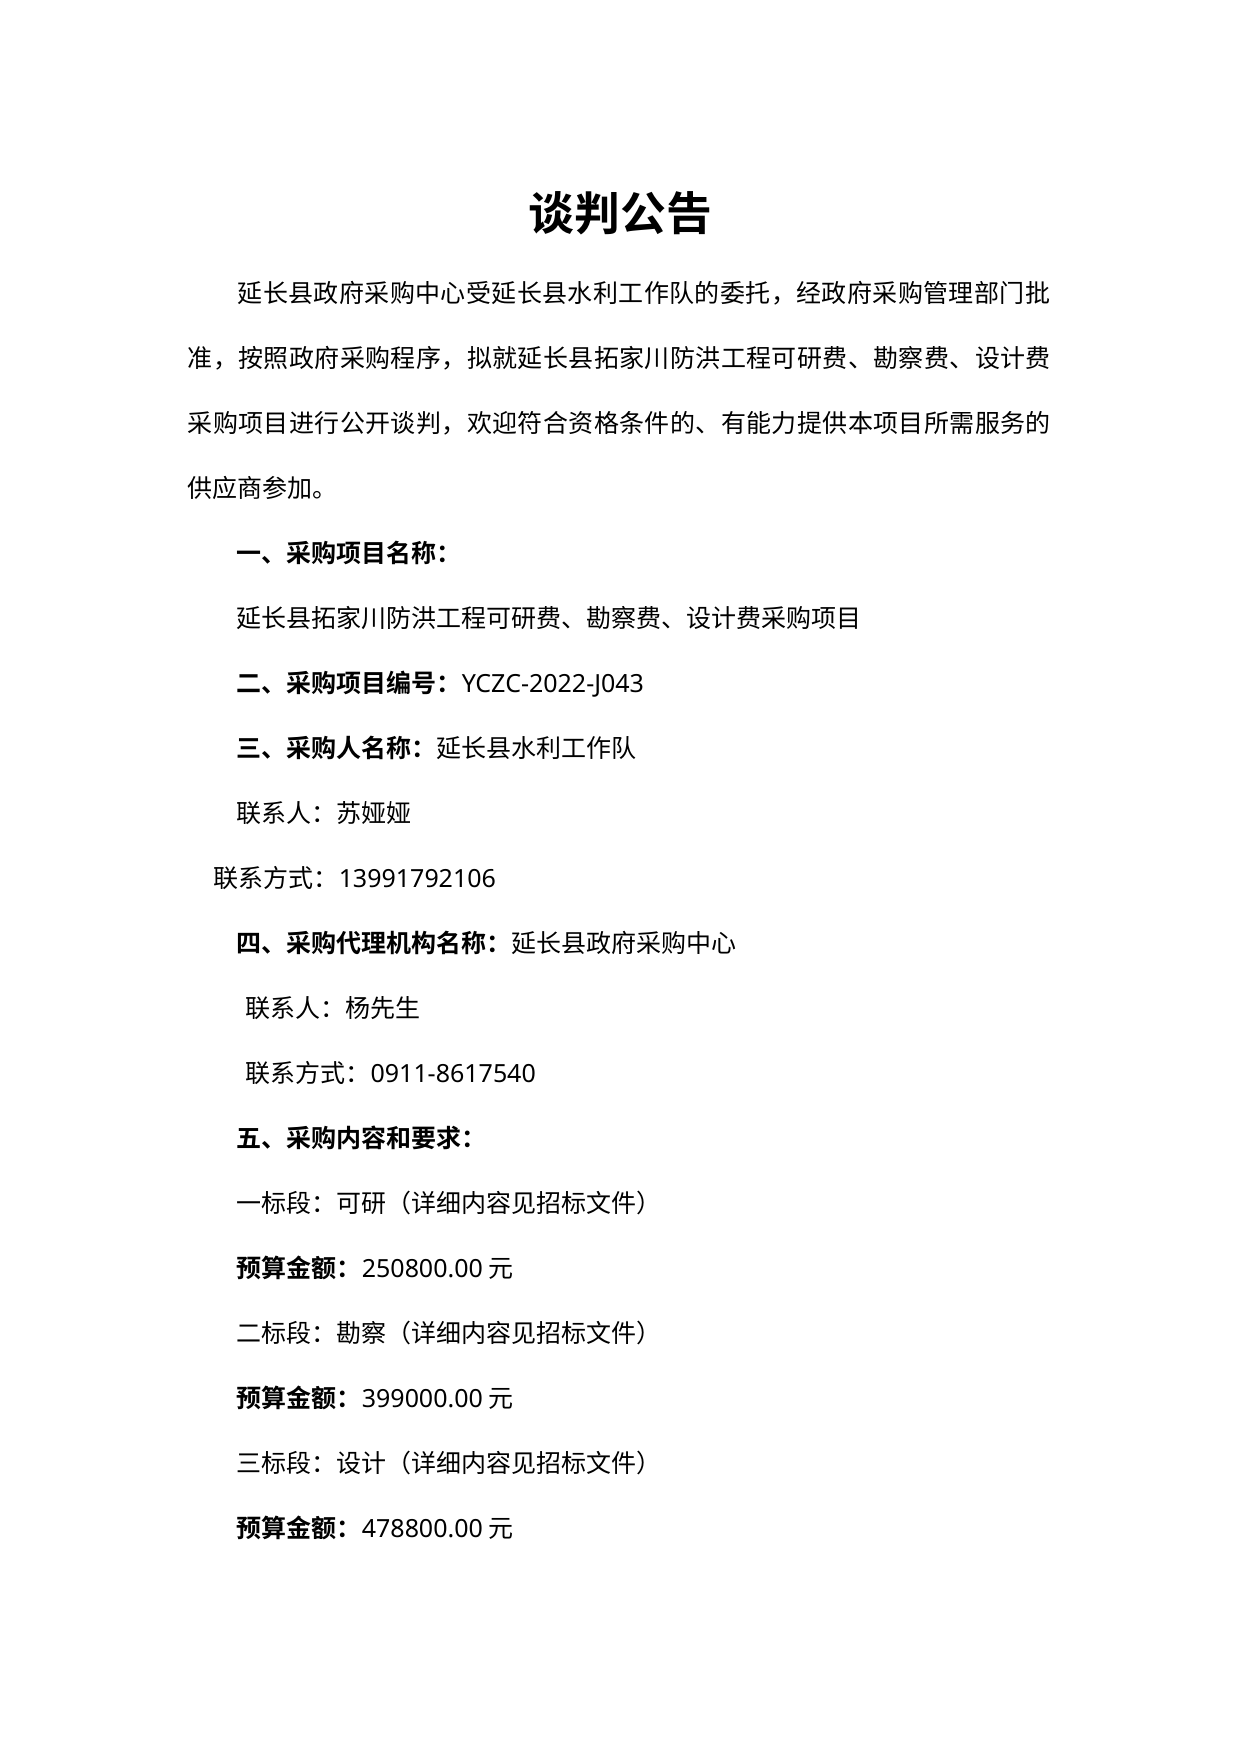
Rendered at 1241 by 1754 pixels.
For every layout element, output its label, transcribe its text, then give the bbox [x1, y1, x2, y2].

text 二标段：勘察（详细内容见招标文件） [187, 1299, 1053, 1364]
text 延长县政府采购中心受延长县水利工作队的委托，经政府采购管理部门批准，按照政府采购程序，拟就延长县拓家川防洪工程可研费、勘察费、设计费采购项目进行公开谈判，欢迎符合资格条件的、有能力提供本项目所需服务的供应商参加。 [187, 259, 1053, 519]
text 四、采购代理机构名称：延长县政府采购中心 [187, 909, 1053, 974]
text 三标段：设计（详细内容见招标文件） [187, 1429, 1053, 1494]
text 五、采购内容和要求： [187, 1104, 1053, 1169]
text 联系人：杨先生 [187, 974, 1053, 1039]
text 联系人：苏娅娅 [187, 779, 1053, 844]
text 二、采购项目编号：YCZC-2022-J043 [187, 649, 1053, 714]
text 联系方式：13991792106 [187, 844, 1053, 909]
text 预算金额：478800.00元 [187, 1494, 1053, 1559]
text 一、采购项目名称： [187, 519, 1053, 584]
text 一标段：可研（详细内容见招标文件） [187, 1169, 1053, 1234]
text 三、采购人名称：延长县水利工作队 [187, 714, 1053, 779]
text 联系方式：0911-8617540 [187, 1039, 1053, 1104]
text 延长县拓家川防洪工程可研费、勘察费、设计费采购项目 [187, 584, 1053, 649]
text 谈判公告 [187, 162, 1053, 259]
text 预算金额：250800.00元 [187, 1234, 1053, 1299]
text 预算金额：399000.00元 [187, 1364, 1053, 1429]
